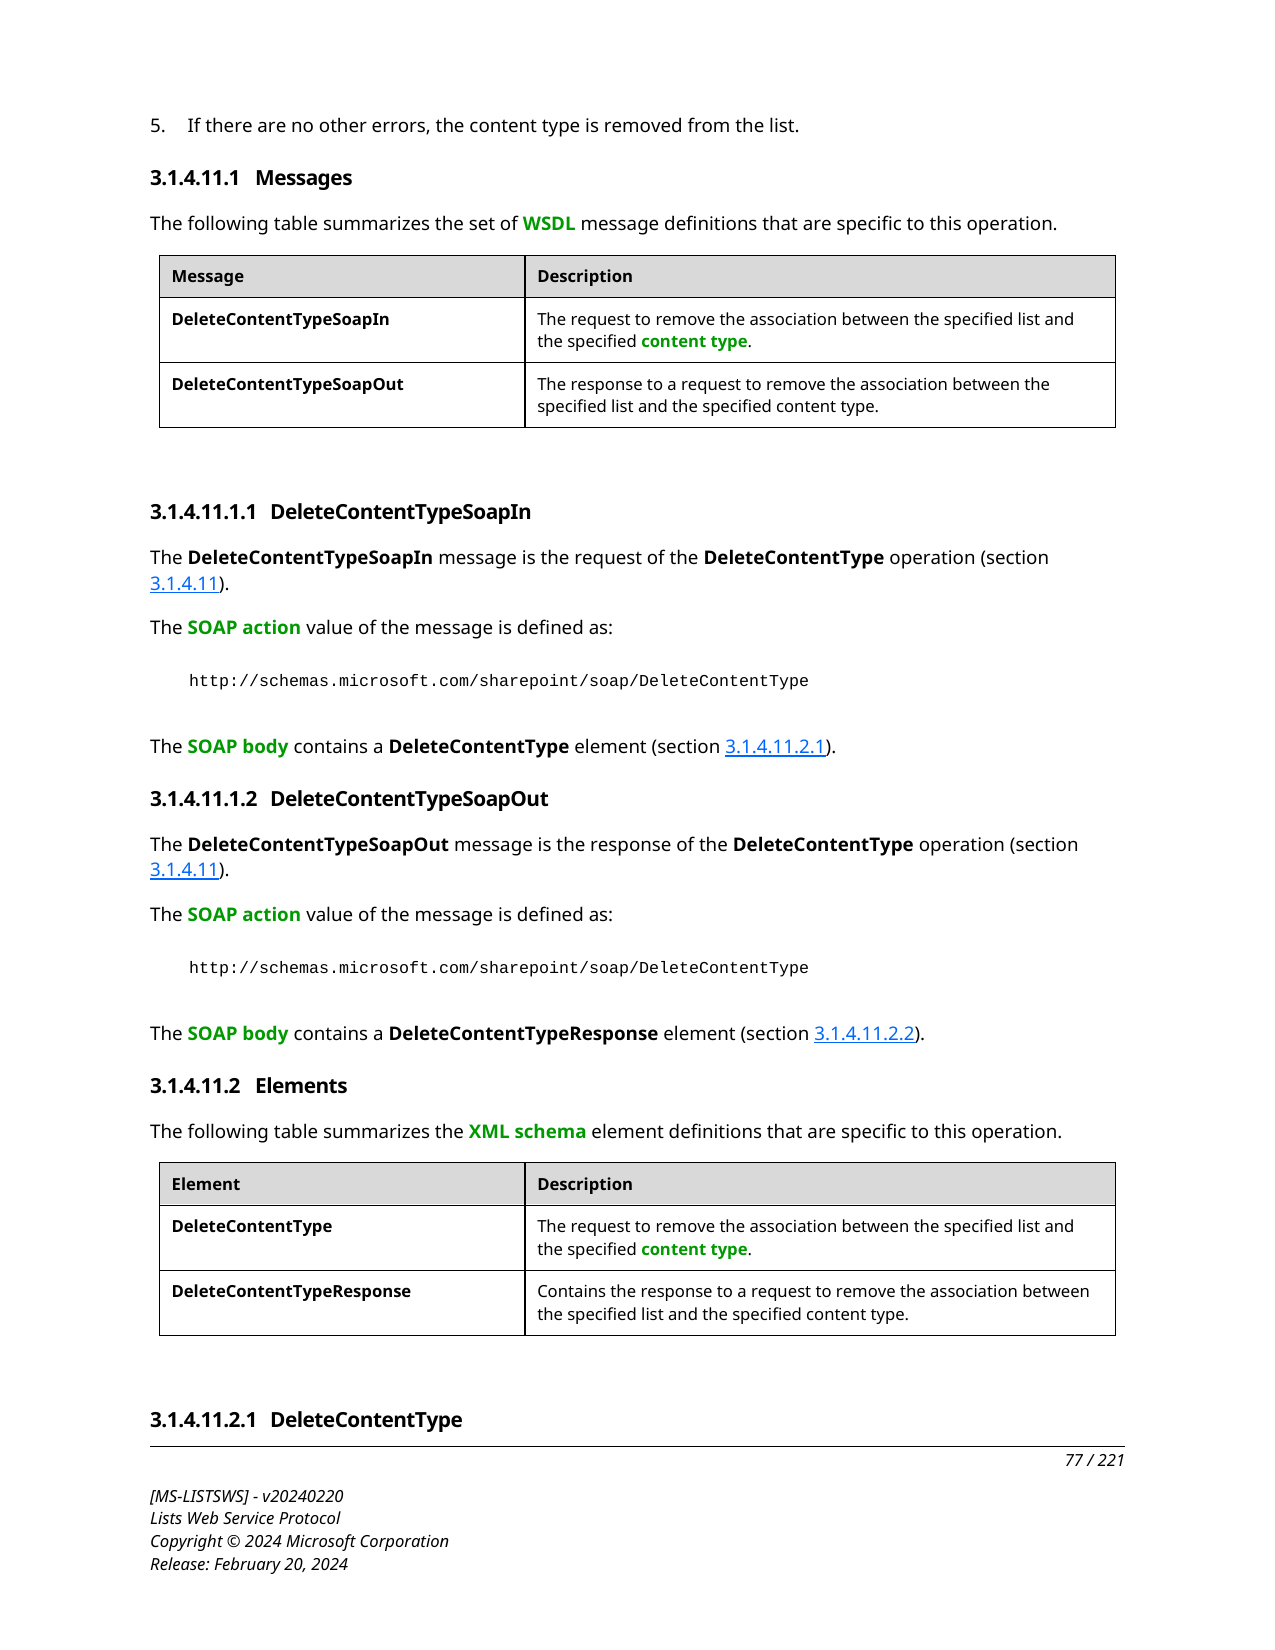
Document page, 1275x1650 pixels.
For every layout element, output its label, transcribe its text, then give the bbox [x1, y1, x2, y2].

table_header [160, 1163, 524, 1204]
subtitle DeleteContentTypeSoapOut [150, 784, 1125, 812]
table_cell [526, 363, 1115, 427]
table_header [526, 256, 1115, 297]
text The SOAP body contains a DeleteContentType element (section 3.1.4.11.2.1). [150, 733, 1125, 759]
text The SOAP action value of the message is defined as: [150, 901, 1125, 926]
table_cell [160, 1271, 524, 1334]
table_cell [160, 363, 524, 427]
text The SOAP body contains a DeleteContentTypeResponse element (section 3.1.4.11.2.2). [150, 1020, 1125, 1046]
text The DeleteContentTypeSoapIn message is the request of the DeleteContentType operation (section 3.1.4.11). [150, 544, 1125, 595]
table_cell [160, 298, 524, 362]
text The following table summarizes the XML schema element definitions that are specific to this operation. [150, 1118, 1125, 1143]
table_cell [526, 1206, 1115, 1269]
subtitle Elements [150, 1071, 1125, 1099]
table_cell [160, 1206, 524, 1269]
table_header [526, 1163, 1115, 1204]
text http://schemas.microsoft.com/sharepoint/soap/DeleteContentType [175, 665, 1137, 702]
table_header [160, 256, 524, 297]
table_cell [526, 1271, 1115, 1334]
text http://schemas.microsoft.com/sharepoint/soap/DeleteContentType [175, 951, 1137, 989]
list If there are no other errors, the content type is removed from the list. [150, 112, 1125, 138]
text The DeleteContentTypeSoapOut message is the response of the DeleteContentType operation (section 3.1.4.11). [150, 831, 1125, 882]
subtitle Messages [150, 163, 1125, 191]
text The following table summarizes the set of WSDL message definitions that are specific to this operation. [150, 210, 1125, 236]
text The SOAP action value of the message is defined as: [150, 614, 1125, 639]
subtitle DeleteContentType [150, 1405, 1125, 1433]
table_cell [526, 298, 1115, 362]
subtitle DeleteContentTypeSoapIn [150, 497, 1125, 526]
